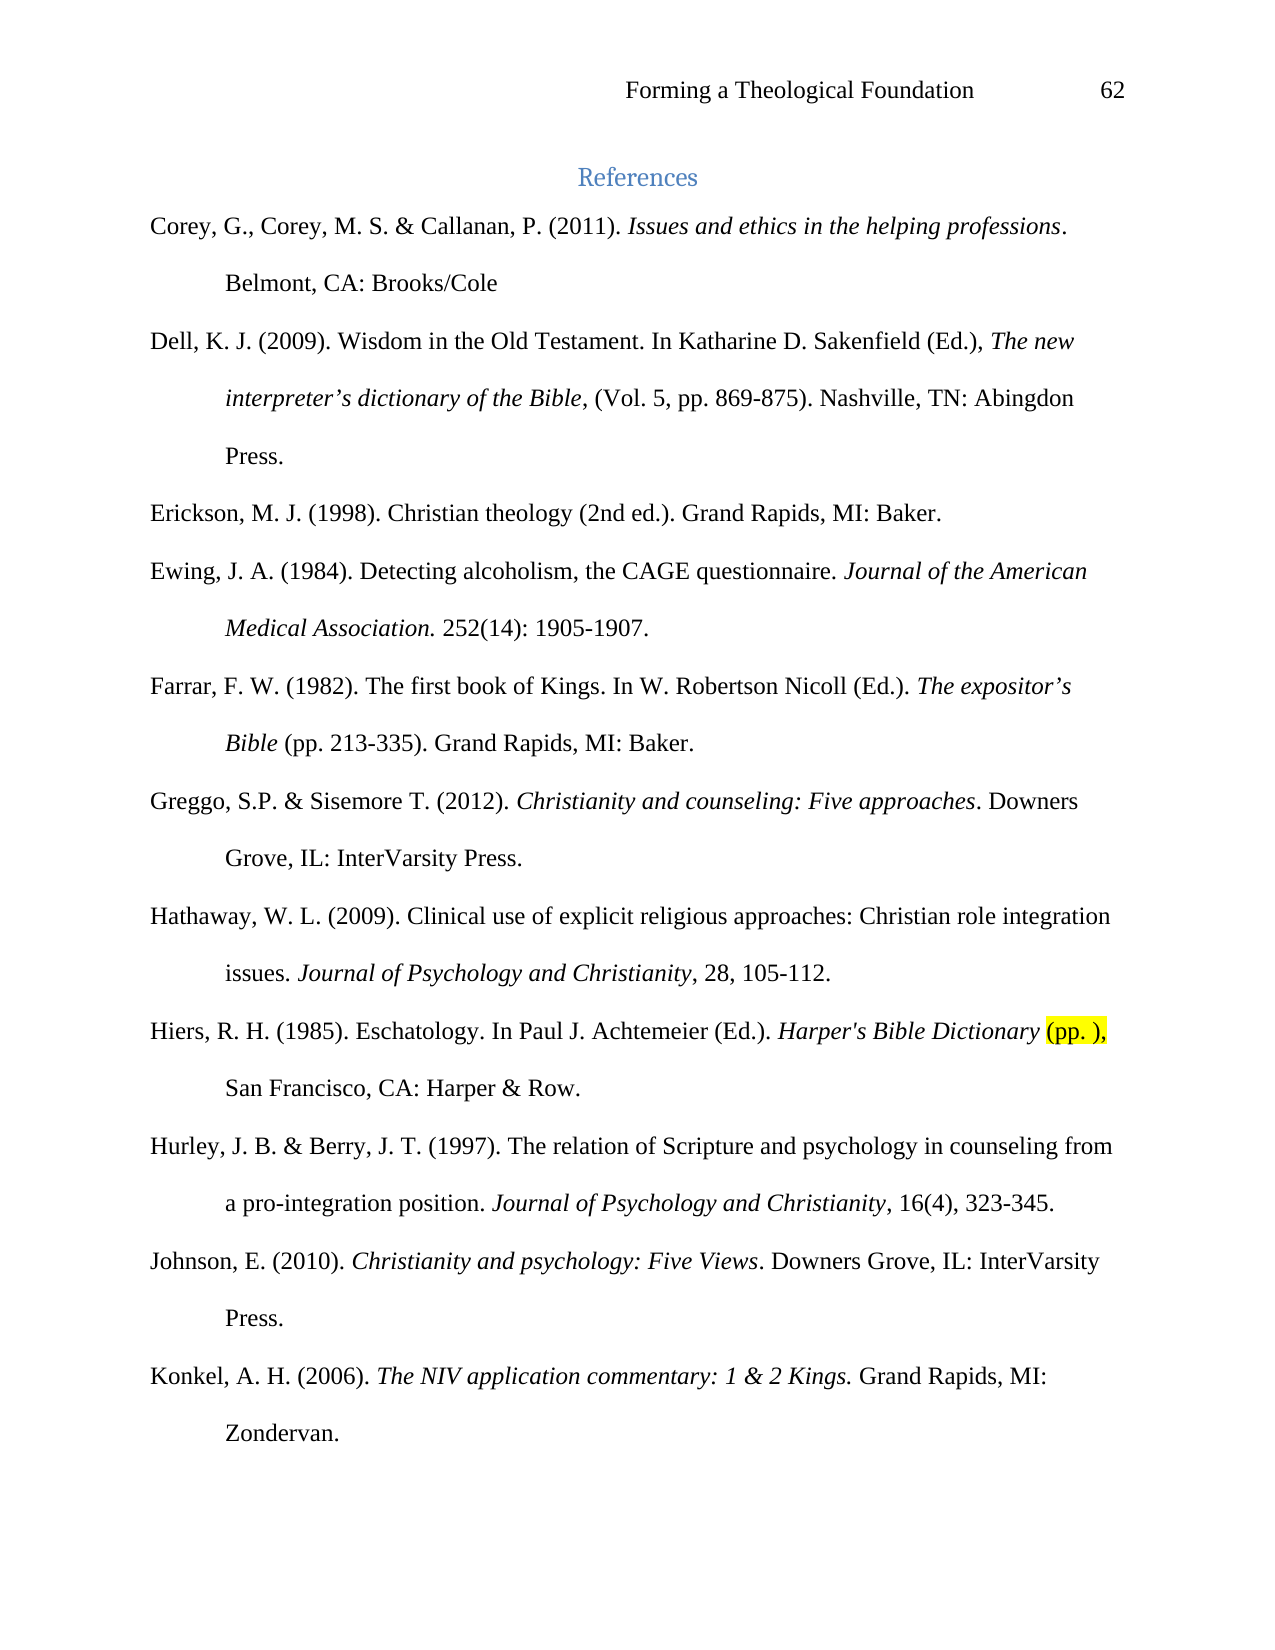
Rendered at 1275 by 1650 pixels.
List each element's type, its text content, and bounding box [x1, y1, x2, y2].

text Hurley, J. B. & Berry, J. T. (1997). The relation of Scripture and psychology in counseling from a pro-integration position. Journal of Psychology and Christianity, 16(4), 323-345. [150, 1131, 1125, 1217]
text References [150, 162, 1125, 194]
text Konkel, A. H. (2006). The NIV application commentary: 1 & 2 Kings. Grand Rapids, MI: Zondervan. [150, 1361, 1125, 1447]
text Greggo, S.P. & Sisemore T. (2012). Christianity and counseling: Five approaches. Downers Grove, IL: InterVarsity Press. [150, 786, 1125, 872]
text Farrar, F. W. (1982). The first book of Kings. In W. Robertson Nicoll (Ed.). The expositor’s Bible (pp. 213-335). Grand Rapids, MI: Baker. [150, 671, 1125, 757]
text Ewing, J. A. (1984). Detecting alcoholism, the CAGE questionnaire. Journal of the American Medical Association. 252(14): 1905-1907. [150, 556, 1125, 642]
text Erickson, M. J. (1998). Christian theology (2nd ed.). Grand Rapids, MI: Baker. [150, 498, 1125, 527]
text Johnson, E. (2010). Christianity and psychology: Five Views. Downers Grove, IL: InterVarsity Press. [150, 1246, 1125, 1332]
text Hathaway, W. L. (2009). Clinical use of explicit religious approaches: Christian role integration issues. Journal of Psychology and Christianity, 28, 105-112. [150, 901, 1125, 987]
text Hiers, R. H. (1985). Eschatology. In Paul J. Achtemeier (Ed.). Harper's Bible Dictionary (pp. ), San Francisco, CA: Harper & Row. [150, 1016, 1125, 1102]
text Dell, K. J. (2009). Wisdom in the Old Testament. In Katharine D. Sakenfield (Ed.), The new interpreter’s dictionary of the Bible, (Vol. 5, pp. 869-875). Nashville, TN: Abingdon Press. [150, 326, 1125, 469]
text Corey, G., Corey, M. S. & Callanan, P. (2011). Issues and ethics in the helping professions. Belmont, CA: Brooks/Cole [150, 211, 1125, 297]
